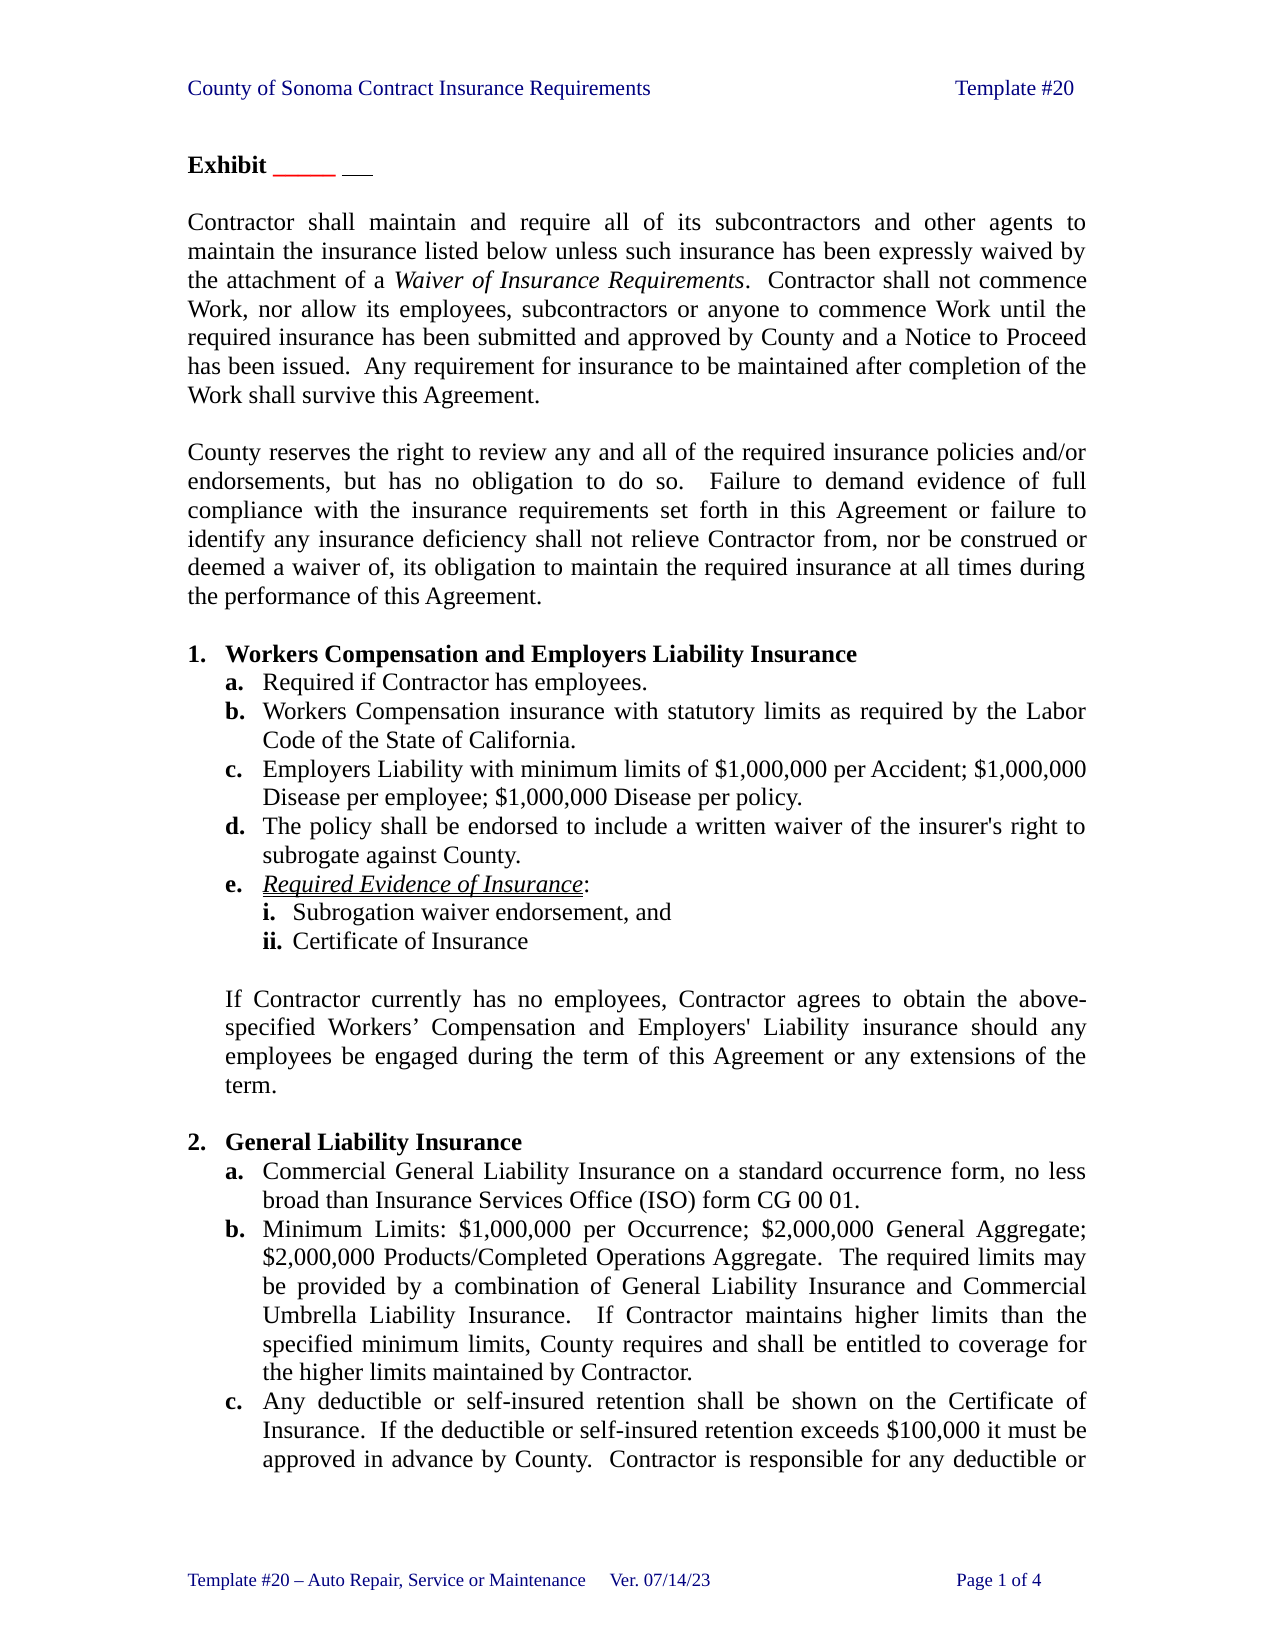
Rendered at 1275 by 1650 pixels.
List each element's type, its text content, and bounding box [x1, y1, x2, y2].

text Exhibit _____ [187, 150, 1087, 179]
text If Contractor currently has no employees, Contractor agrees to obtain the above-specified Workers’ Compensation and Employers' Liability insurance should any employees be engaged during the term of this Agreement or any extensions of the term. [225, 984, 1087, 1099]
list Employers Liability with minimum limits of $1,000,000 per Accident; $1,000,000 Disease per employee; $1,000,000 Disease per policy. [225, 754, 1087, 811]
list Minimum Limits: $1,000,000 per Occurrence; $2,000,000 General Aggregate; $2,000,000 Products/Completed Operations Aggregate. The required limits may be provided by a combination of General Liability Insurance and Commercial Umbrella Liability Insurance. If Contractor maintains higher limits than the specified minimum limits, County requires and shall be entitled to coverage for the higher limits maintained by Contractor. [225, 1214, 1087, 1386]
subtitle General Liability Insurance [187, 1127, 1087, 1156]
list Certificate of Insurance [262, 926, 1087, 955]
subtitle Workers Compensation and Employers Liability Insurance [187, 639, 1087, 667]
list Subrogation waiver endorsement, and [262, 897, 1087, 926]
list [225, 1386, 1087, 1472]
text County reserves the right to review any and all of the required insurance policies and/or endorsements, but has no obligation to do so. Failure to demand evidence of full compliance with the insurance requirements set forth in this Agreement or failure to identify any insurance deficiency shall not relieve Contractor from, nor be construed or deemed a waiver of, its obligation to maintain the required insurance at all times during the performance of this Agreement. [187, 437, 1087, 610]
list Commercial General Liability Insurance on a standard occurrence form, no less broad than Insurance Services Office (ISO) form CG 00 01. [225, 1156, 1087, 1214]
list Required if Contractor has employees. [225, 667, 1087, 696]
text Contractor shall maintain and require all of its subcontractors and other agents to maintain the insurance listed below unless such insurance has been expressly waived by the attachment of a Waiver of Insurance Requirements. Contractor shall not commence Work, nor allow its employees, subcontractors or anyone to commence Work until the required insurance has been submitted and approved by County and a Notice to Proceed has been issued. Any requirement for insurance to be maintained after completion of the Work shall survive this Agreement. [187, 207, 1087, 409]
list Required Evidence of Insurance: [225, 869, 1087, 897]
list The policy shall be endorsed to include a written waiver of the insurer's right to subrogate against County. [225, 811, 1087, 869]
list Workers Compensation insurance with statutory limits as required by the Labor Code of the State of California. [225, 696, 1087, 754]
